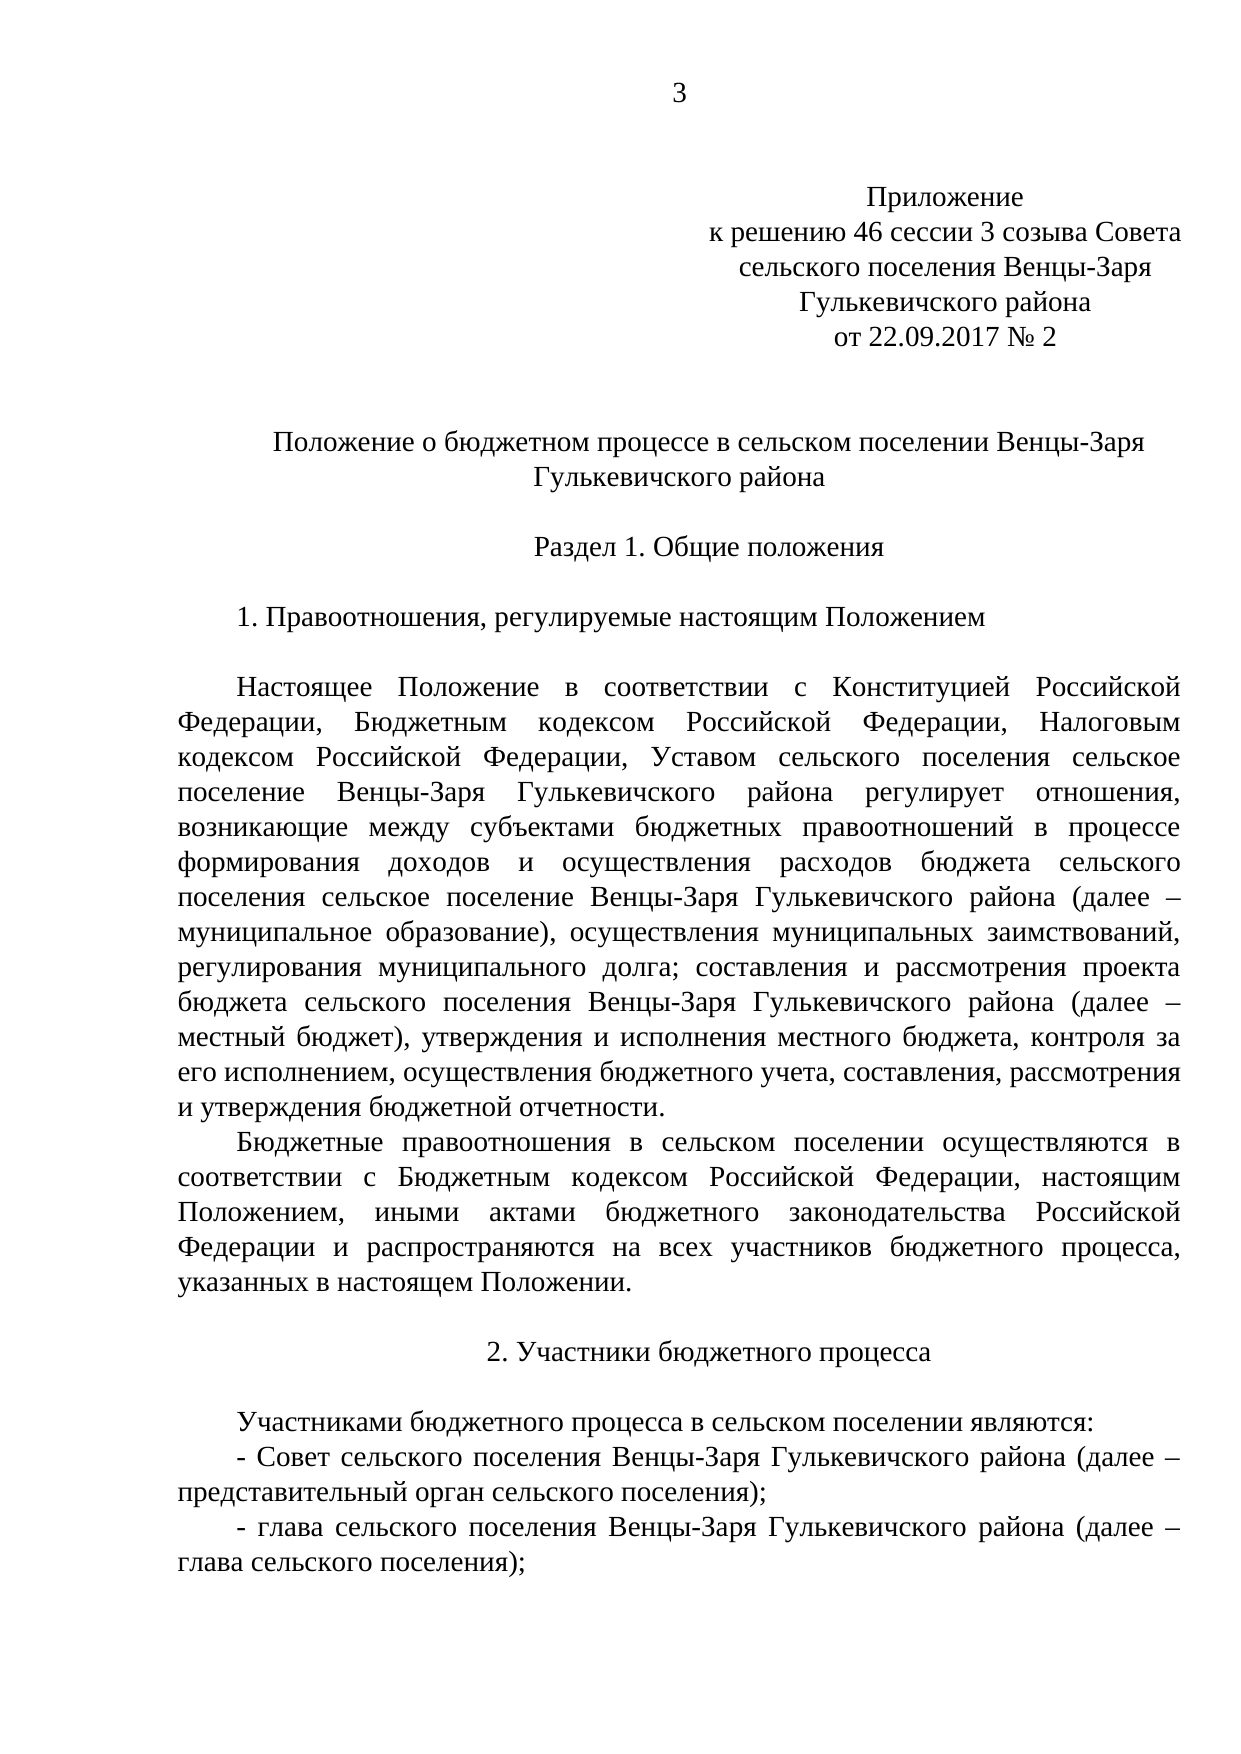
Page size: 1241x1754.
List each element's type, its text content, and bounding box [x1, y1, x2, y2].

text Приложение [709, 177, 1181, 212]
text к решению 46 сессии 3 созыва Совета сельского поселения Венцы-Заря Гулькевичского района [709, 212, 1181, 317]
text от 22.09.2017 № 2 [709, 317, 1181, 352]
text Бюджетные правоотношения в сельском поселении осуществляются в соответствии с Бюджетным кодексом Российской Федерации, настоящим Положением, иными актами бюджетного законодательства Российской Федерации и распространяются на всех участников бюджетного процесса, указанных в настоящем Положении. [177, 1122, 1181, 1297]
text 2. Участники бюджетного процесса [177, 1332, 1181, 1367]
text Положение о бюджетном процессе в сельском поселении Венцы-Заря Гулькевичского района [177, 422, 1181, 492]
text - глава сельского поселения Венцы-Заря Гулькевичского района (далее – глава сельского поселения); [177, 1507, 1181, 1577]
text Настоящее Положение в соответствии с Конституцией Российской Федерации, Бюджетным кодексом Российской Федерации, Налоговым кодексом Российской Федерации, Уставом сельского поселения сельское поселение Венцы-Заря Гулькевичского района регулирует отношения, возникающие между субъектами бюджетных правоотношений в процессе формирования доходов и осуществления расходов бюджета сельского поселения сельское поселение Венцы-Заря Гулькевичского района (далее – муниципальное образование), осуществления муниципальных заимствований, регулирования муниципального долга; составления и рассмотрения проекта бюджета сельского поселения Венцы-Заря Гулькевичского района (далее – местный бюджет), утверждения и исполнения местного бюджета, контроля за его исполнением, осуществления бюджетного учета, составления, рассмотрения и утверждения бюджетной отчетности. [177, 667, 1181, 1122]
text - Совет сельского поселения Венцы-Заря Гулькевичского района (далее – представительный орган сельского поселения); [177, 1437, 1181, 1507]
text Раздел 1. Общие положения [177, 527, 1181, 562]
text Участниками бюджетного процесса в сельском поселении являются: [177, 1402, 1181, 1437]
text 1. Правоотношения, регулируемые настоящим Положением [177, 597, 1181, 632]
